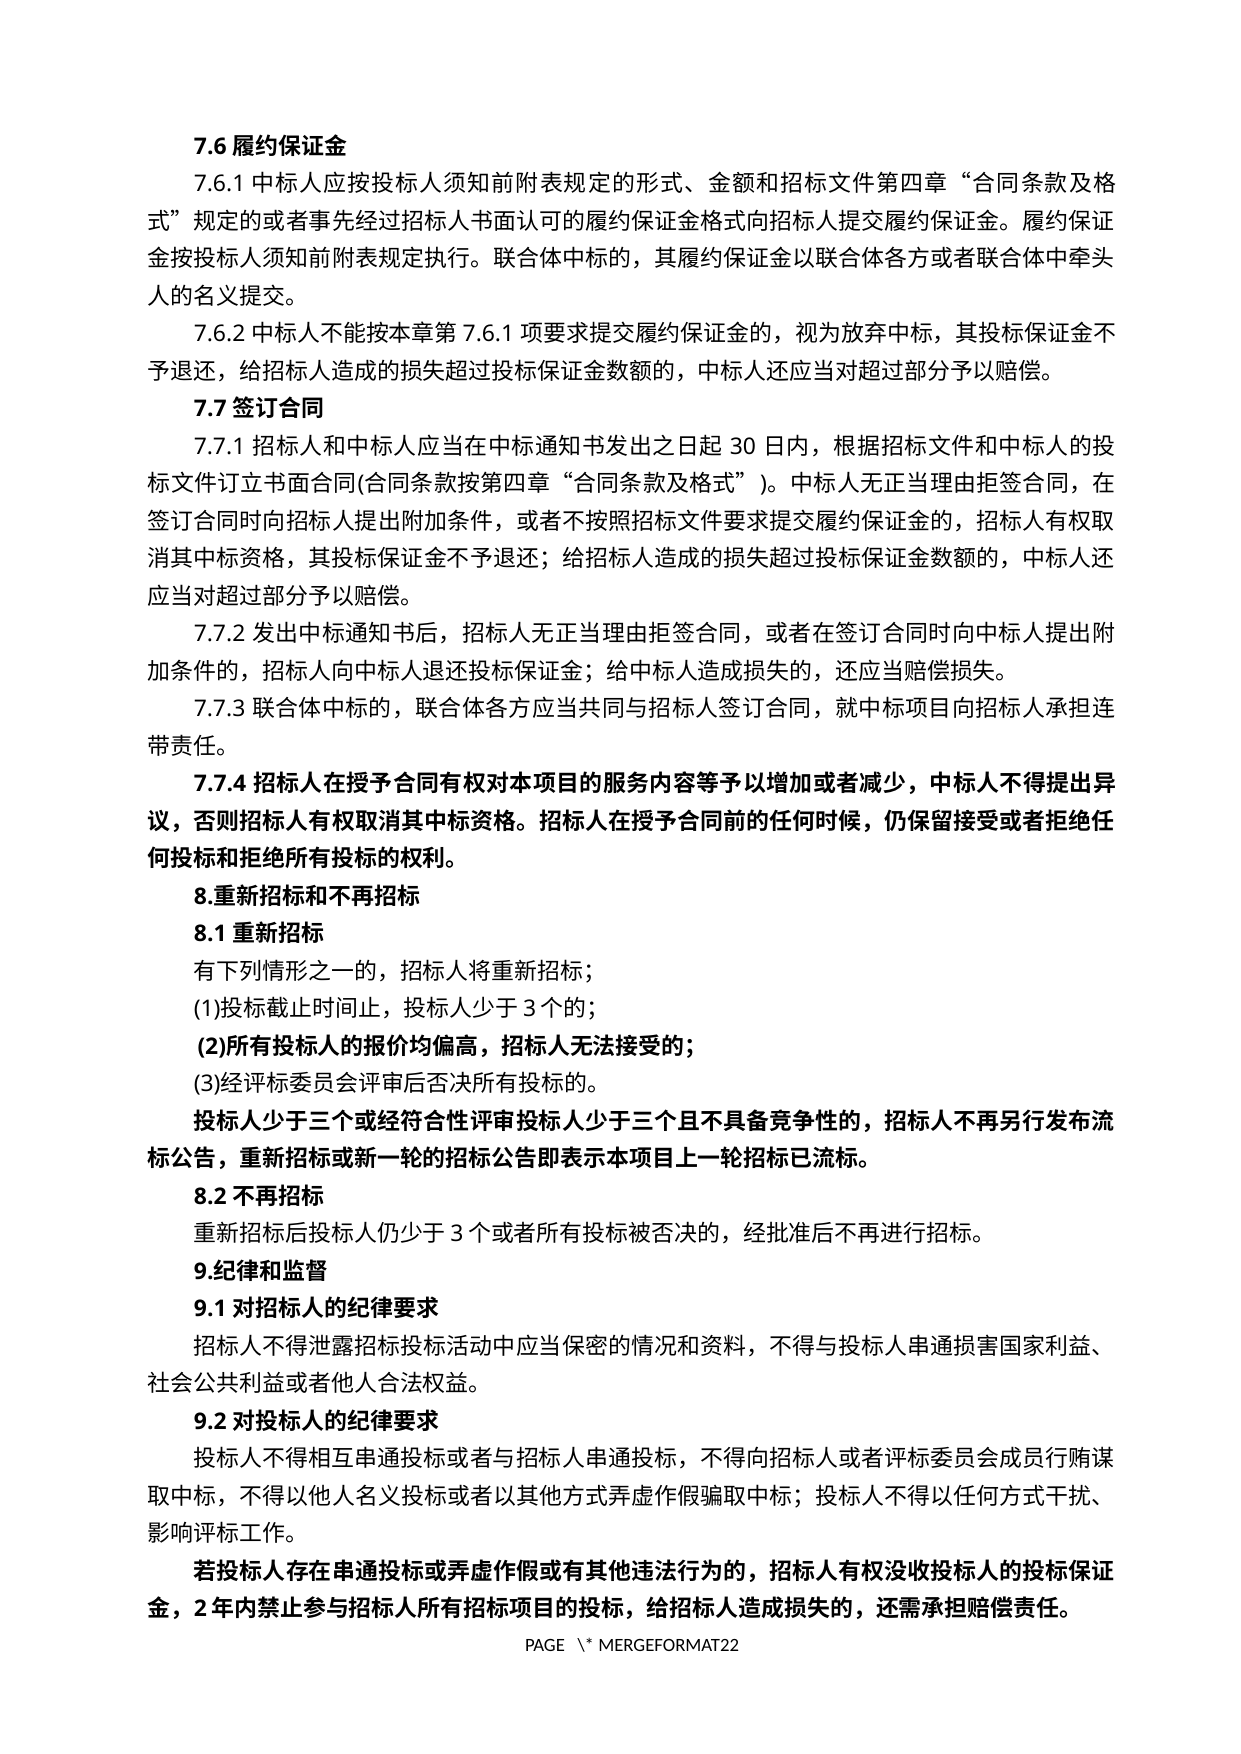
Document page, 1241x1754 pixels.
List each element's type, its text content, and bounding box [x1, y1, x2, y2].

text 7.7.4 招标人在授予合同有权对本项目的服务内容等予以增加或者减少，中标人不得提出异议，否则招标人有权取消其中标资格。招标人在授予合同前的任何时候，仍保留接受或者拒绝任何投标和拒绝所有投标的权利。 [148, 762, 1116, 874]
text 投标人不得相互串通投标或者与招标人串通投标，不得向招标人或者评标委员会成员行贿谋取中标，不得以他人名义投标或者以其他方式弄虚作假骗取中标；投标人不得以任何方式干扰、影响评标工作。 [148, 1437, 1116, 1549]
text 9.1 对招标人的纪律要求 [148, 1287, 1116, 1324]
text 7.6.1中标人应按投标人须知前附表规定的形式、金额和招标文件第四章“合同条款及格式”规定的或者事先经过招标人书面认可的履约保证金格式向招标人提交履约保证金。履约保证金按投标人须知前附表规定执行。联合体中标的，其履约保证金以联合体各方或者联合体中牵头人的名义提交。 [148, 162, 1116, 312]
text 8.重新招标和不再招标 [148, 874, 1116, 912]
text (3)经评标委员会评审后否决所有投标的。 [148, 1062, 1116, 1099]
text 7.7.3 联合体中标的，联合体各方应当共同与招标人签订合同，就中标项目向招标人承担连 带责任。 [148, 687, 1116, 762]
text 8.2 不再招标 [148, 1174, 1116, 1212]
text 若投标人存在串通投标或弄虚作假或有其他违法行为的，招标人有权没收投标人的投标保证金，2年内禁止参与招标人所有招标项目的投标，给招标人造成损失的，还需承担赔偿责任。 [148, 1549, 1116, 1624]
text 招标人不得泄露招标投标活动中应当保密的情况和资料，不得与投标人串通损害国家利益、 社会公共利益或者他人合法权益。 [148, 1324, 1116, 1399]
text 7.7 签订合同 [148, 387, 1116, 424]
text 7.6 履约保证金 [148, 124, 1116, 162]
text 8.1 重新招标 [148, 912, 1116, 949]
text 投标人少于三个或经符合性评审投标人少于三个且不具备竞争性的，招标人不再另行发布流标公告，重新招标或新一轮的招标公告即表示本项目上一轮招标已流标。 [148, 1099, 1116, 1174]
text 重新招标后投标人仍少于3个或者所有投标被否决的，经批准后不再进行招标。 [148, 1212, 1116, 1249]
text (1)投标截止时间止，投标人少于3个的； [148, 987, 1116, 1024]
text 7.6.2 中标人不能按本章第 7.6.1 项要求提交履约保证金的，视为放弃中标，其投标保证金不予退还，给招标人造成的损失超过投标保证金数额的，中标人还应当对超过部分予以赔偿。 [148, 312, 1116, 387]
text 9.纪律和监督 [148, 1249, 1116, 1287]
text 7.7.2 发出中标通知书后，招标人无正当理由拒签合同，或者在签订合同时向中标人提出附加条件的，招标人向中标人退还投标保证金；给中标人造成损失的，还应当赔偿损失。 [148, 612, 1116, 687]
text 7.7.1 招标人和中标人应当在中标通知书发出之日起 30 日内，根据招标文件和中标人的投 标文件订立书面合同(合同条款按第四章“合同条款及格式”)。中标人无正当理由拒签合同，在签订合同时向招标人提出附加条件，或者不按照招标文件要求提交履约保证金的，招标人有权取消其中标资格，其投标保证金不予退还；给招标人造成的损失超过投标保证金数额的，中标人还应当对超过部分予以赔偿。 [148, 424, 1116, 612]
text 9.2 对投标人的纪律要求 [148, 1399, 1116, 1437]
text 有下列情形之一的，招标人将重新招标； [148, 949, 1116, 987]
text (2)所有投标人的报价均偏高，招标人无法接受的； [148, 1024, 1116, 1062]
